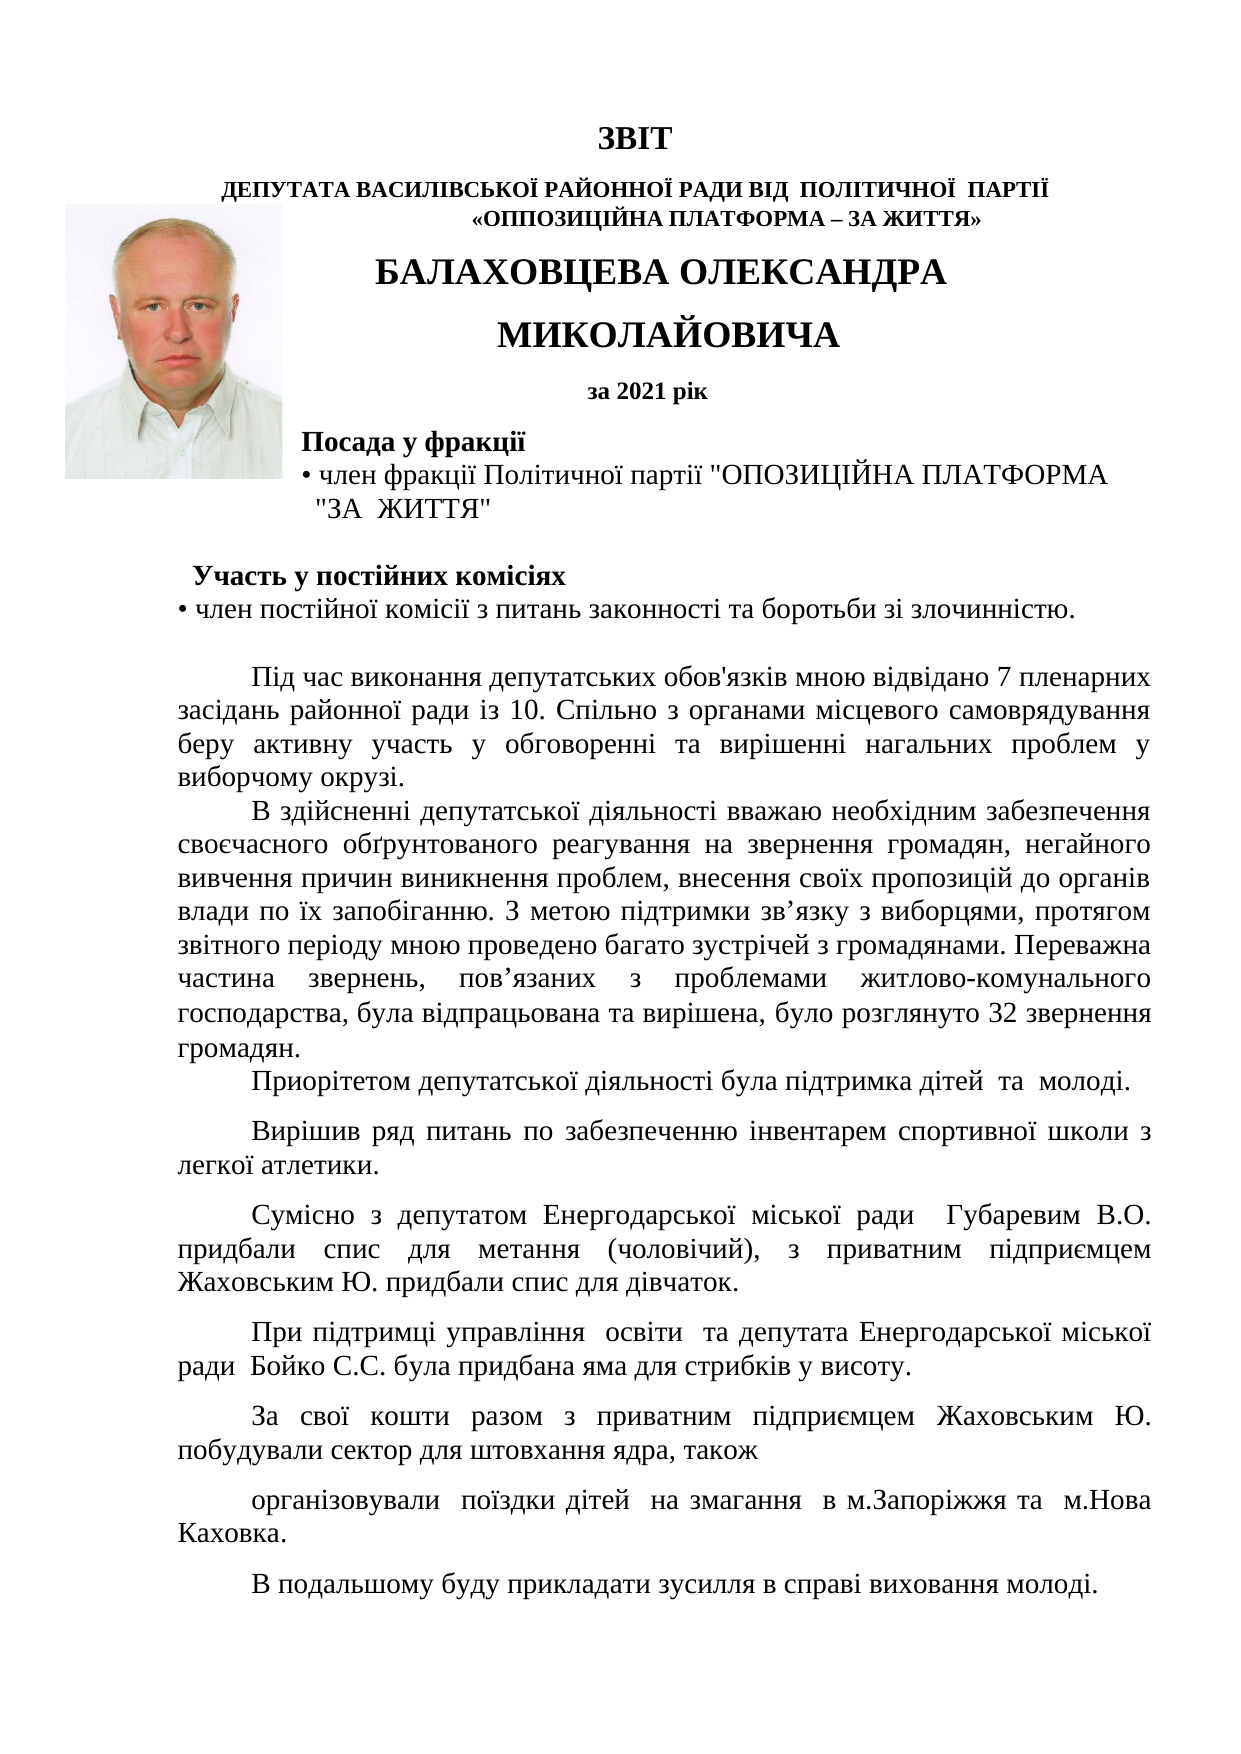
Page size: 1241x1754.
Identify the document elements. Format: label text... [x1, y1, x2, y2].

text В здійсненні депутатської діяльності вважаю необхідним забезпечення своєчасного обґрунтованого реагування на звернення громадян, негайного вивчення причин виникнення проблем, внесення своїх пропозицій до органів влади по їх запобіганню. З метою підтримки зв’язку з виборцями, протягом звітного періоду мною проведено багато зустрічей з громадянами. Переважна частина звернень, пов’язаних з проблемами житлово-комунального господарства, була відпрацьована та вирішена, було розглянуто 32 звернення громадян. [177, 793, 1152, 1063]
text БАЛАХОВЦЕВА ОЛЕКСАНДРА [283, 250, 1152, 293]
text Вирішив ряд питань по забезпеченню інвентарем спортивної школи з легкої атлетики. [177, 1113, 1152, 1181]
text МИКОЛАЙОВИЧА [283, 313, 1152, 356]
text Приорітетом депутатської діяльності була підтримка дітей та молоді. [177, 1063, 1152, 1097]
picture [63, 204, 283, 477]
text В подальшому буду прикладати зусилля в справі виховання молоді. [177, 1566, 1152, 1599]
text організовували поїздки дітей на змагання в м.Запоріжжя та м.Нова Каховка. [177, 1482, 1152, 1549]
text ЗВІТ [118, 118, 1152, 156]
text Участь у постійних комісіях [118, 558, 1152, 592]
text Сумісно з депутатом Енергодарської міської ради Губаревим В.О. придбали спис для метання (чоловічий), з приватним підприємцем Жаховським Ю. придбали спис для дівчаток. [177, 1197, 1152, 1298]
text При підтримці управління освіти та депутата Енергодарської міської ради Бойко С.С. була придбана яма для стрибків у висоту. [177, 1314, 1152, 1382]
text Під час виконання депутатських обов'язків мною відвідано 7 пленарних засідань районної ради із 10. Спільно з органами місцевого самоврядування беру активну участь у обговоренні та вирішенні нагальних проблем у виборчому окрузі. [177, 659, 1152, 793]
text ДЕПУТАТА ВАСИЛІВСЬКОЇ РАЙОННОЇ РАДИ ВІД ПОЛІТИЧНОЇ ПАРТІЇ «ОППОЗИЦІЙНА ПЛАТФОРМА – ЗА ЖИТТЯ» [118, 176, 1152, 231]
text Посада у фракції [283, 424, 1152, 457]
text "ЗА ЖИТТЯ" [118, 491, 1152, 524]
text • член постійної комісії з питань законності та боротьби зі злочинністю. [118, 592, 1152, 625]
text • член фракції Політичної партії "ОПОЗИЦІЙНА ПЛАТФОРМА [118, 457, 1152, 491]
text За свої кошти разом з приватним підприємцем Жаховським Ю. побудували сектор для штовхання ядра, також [177, 1398, 1152, 1465]
text за 2021 рік [283, 376, 1152, 405]
